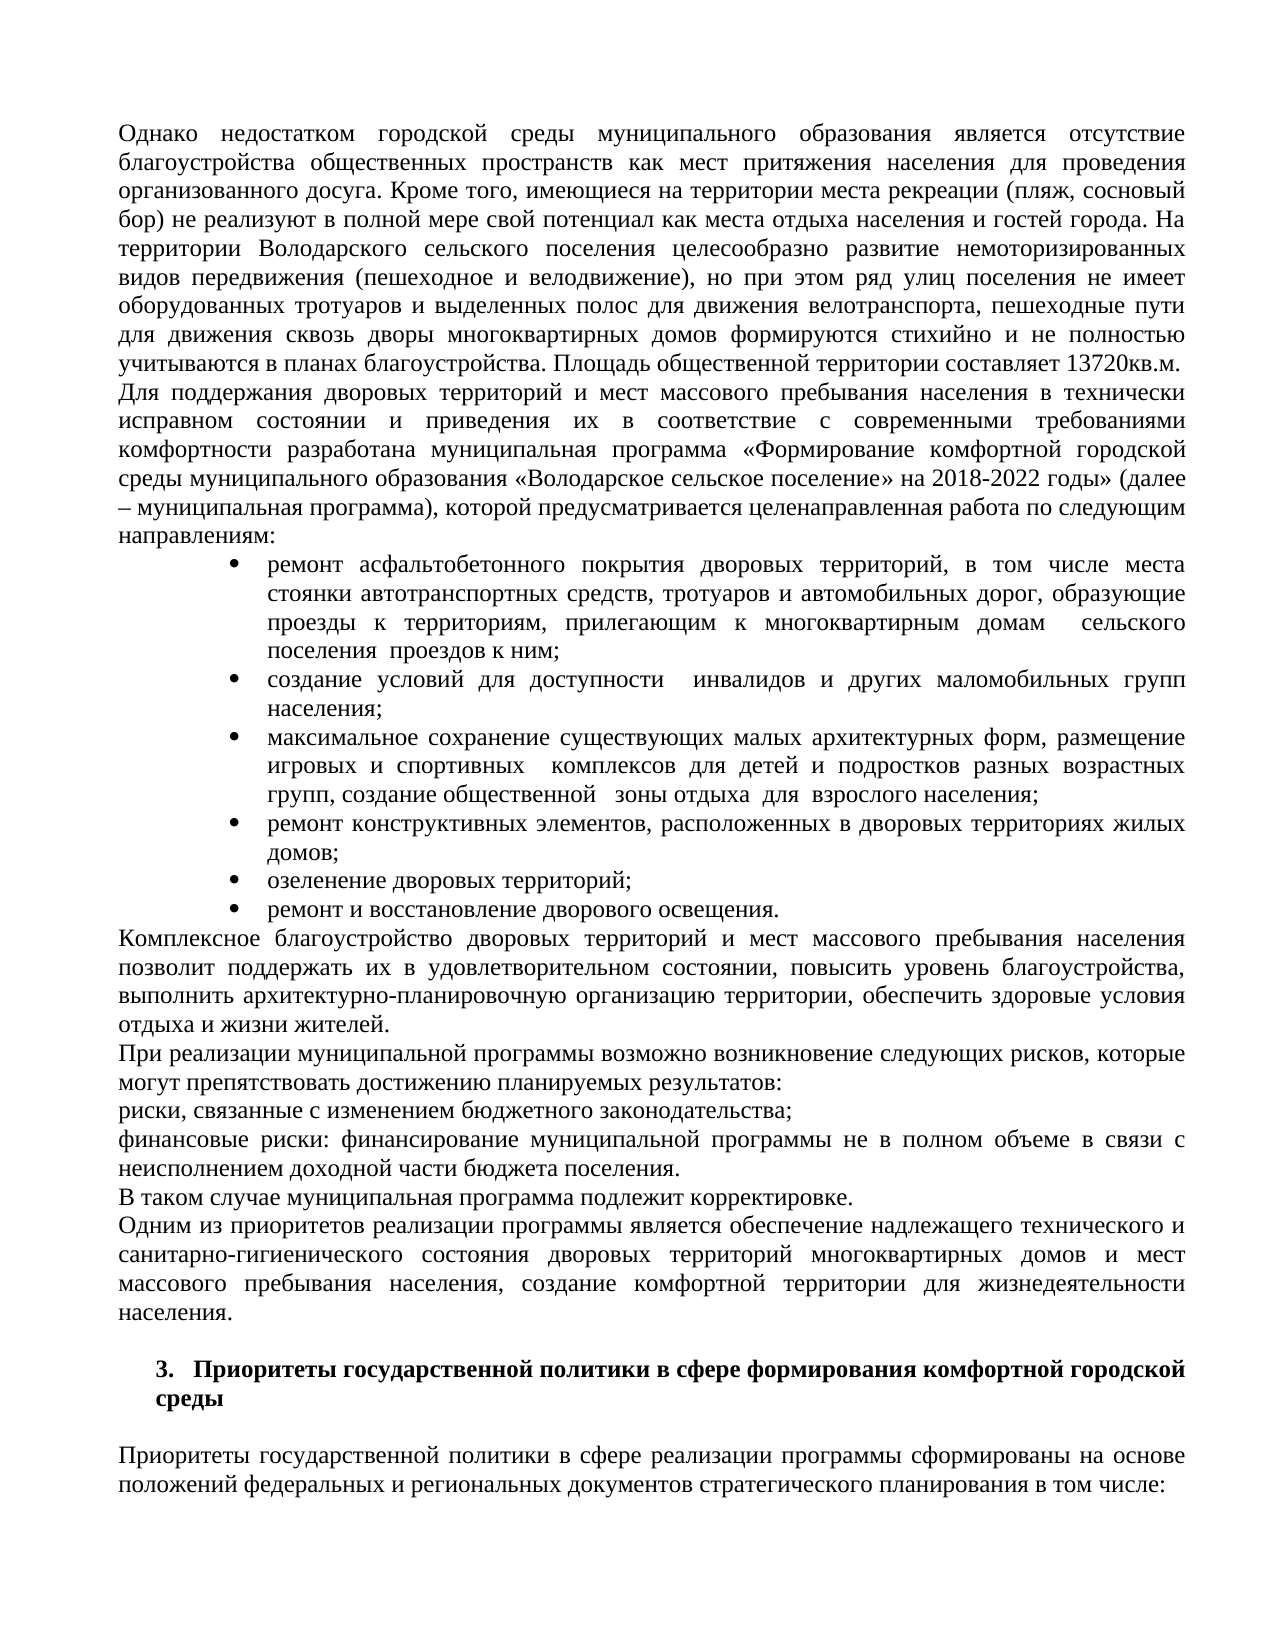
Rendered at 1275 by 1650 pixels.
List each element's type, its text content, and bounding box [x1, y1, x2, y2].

list ремонт конструктивных элементов, расположенных в дворовых территориях жилых домов; [230, 808, 1186, 866]
text Приоритеты государственной политики в сфере реализации программы сформированы на основе положений федеральных и региональных документов стратегического планирования в том числе: [118, 1441, 1186, 1498]
list Приоритеты государственной политики в сфере формирования комфортной городской среды [155, 1354, 1186, 1412]
list ремонт и восстановление дворового освещения. [230, 894, 1186, 923]
list создание условий для доступности инвалидов и других маломобильных групп населения; [230, 664, 1186, 722]
list максимальное сохранение существующих малых архитектурных форм, размещение игровых и спортивных комплексов для детей и подростков разных возрастных групп, создание общественной зоны отдыха для взрослого населения; [230, 722, 1186, 808]
text В таком случае муниципальная программа подлежит корректировке. [118, 1182, 1186, 1211]
text риски, связанные с изменением бюджетного законодательства; [118, 1096, 1186, 1124]
text Для поддержания дворовых территорий и мест массового пребывания населения в технически исправном состоянии и приведения их в соответствие с современными требованиями комфортности разработана муниципальная программа «Формирование комфортной городской среды муниципального образования «Володарское сельское поселение» на 2018-2022 годы» (далее – муниципальная программа), которой предусматривается целенаправленная работа по следующим направлениям: [118, 377, 1186, 549]
list ремонт асфальтобетонного покрытия дворовых территорий, в том числе места стоянки автотранспортных средств, тротуаров и автомобильных дорог, образующие проезды к территориям, прилегающим к многоквартирным домам сельского поселения проездов к ним; [230, 549, 1186, 664]
text Комплексное благоустройство дворовых территорий и мест массового пребывания населения позволит поддержать их в удовлетворительном состоянии, повысить уровень благоустройства, выполнить архитектурно-планировочную организацию территории, обеспечить здоровые условия отдыха и жизни жителей. [118, 923, 1186, 1038]
text Однако недостатком городской среды муниципального образования является отсутствие благоустройства общественных пространств как мест притяжения населения для проведения организованного досуга. Кроме того, имеющиеся на территории места рекреации (пляж, сосновый бор) не реализуют в полной мере свой потенциал как места отдыха населения и гостей города. На территории Володарского сельского поселения целесообразно развитие немоторизированных видов передвижения (пешеходное и велодвижение), но при этом ряд улиц поселения не имеет оборудованных тротуаров и выделенных полос для движения велотранспорта, пешеходные пути для движения сквозь дворы многоквартирных домов формируются стихийно и не полностью учитываются в планах благоустройства. Площадь общественной территории составляет 13720кв.м. [118, 118, 1186, 377]
text Одним из приоритетов реализации программы является обеспечение надлежащего технического и санитарно-гигиенического состояния дворовых территорий многоквартирных домов и мест массового пребывания населения, создание комфортной территории для жизнедеятельности населения. [118, 1211, 1186, 1326]
text При реализации муниципальной программы возможно возникновение следующих рисков, которые могут препятствовать достижению планируемых результатов: [118, 1038, 1186, 1096]
list озеленение дворовых территорий; [230, 866, 1186, 894]
text финансовые риски: финансирование муниципальной программы не в полном объеме в связи с неисполнением доходной части бюджета поселения. [118, 1124, 1186, 1182]
